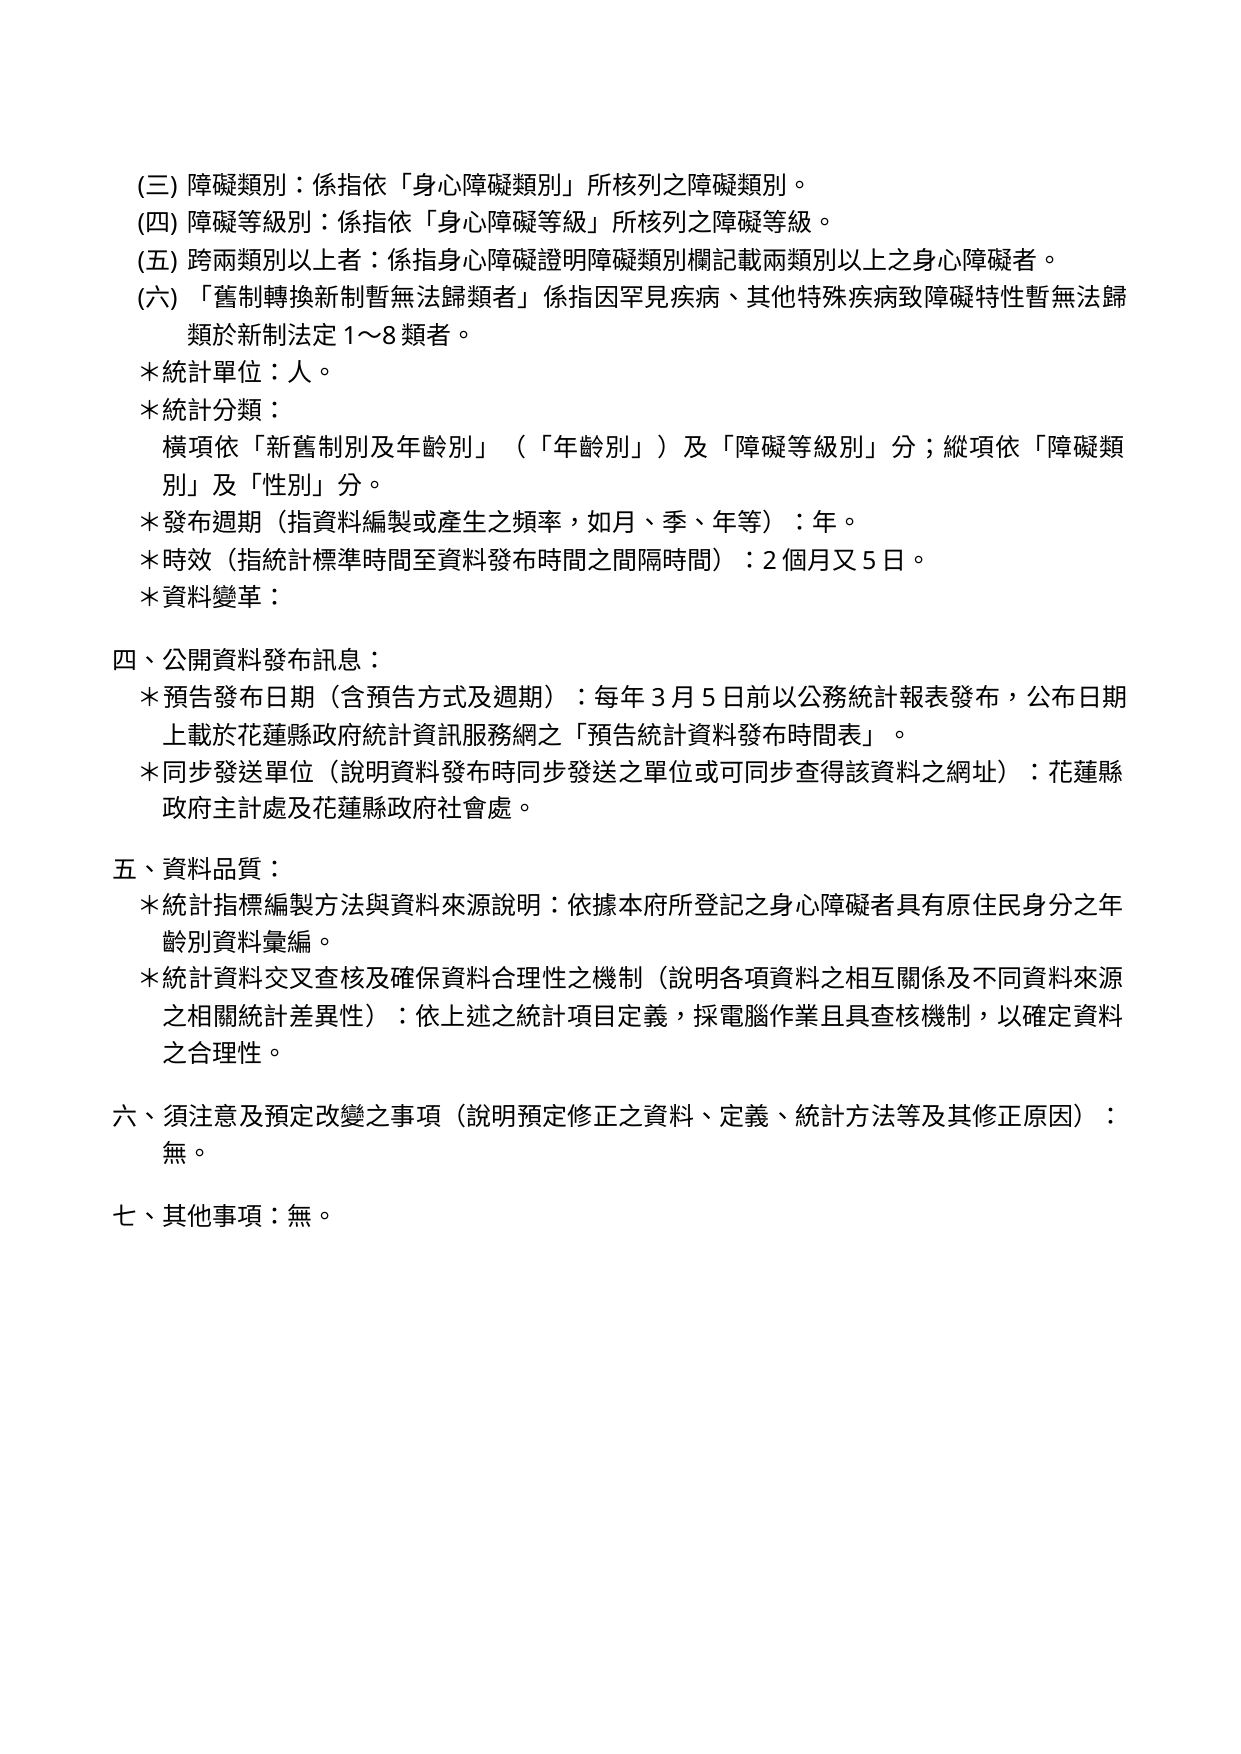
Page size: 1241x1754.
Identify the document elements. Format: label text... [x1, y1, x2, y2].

list 障礙類別：係指依「身心障礙類別」所核列之障礙類別。 [137, 164, 1128, 202]
text ＊發布週期（指資料編製或產生之頻率，如月、季、年等）：年。 [137, 502, 1128, 539]
list 「舊制轉換新制暫無法歸類者」係指因罕見疾病、其他特殊疾病致障礙特性暫無法歸類於新制法定1～8類者。 [137, 277, 1128, 352]
text 七、其他事項：無。 [112, 1196, 1128, 1233]
list 跨兩類別以上者：係指身心障礙證明障礙類別欄記載兩類別以上之身心障礙者。 [137, 239, 1128, 277]
text 六、須注意及預定改變之事項（說明預定修正之資料、定義、統計方法等及其修正原因）：無。 [112, 1096, 1128, 1171]
text ＊同步發送單位（說明資料發布時同步發送之單位或可同步查得該資料之網址）：花蓮縣政府主計處及花蓮縣政府社會處。 [137, 752, 1128, 824]
text ＊時效（指統計標準時間至資料發布時間之間隔時間）：2個月又5日。 [137, 539, 1128, 577]
text ＊統計資料交叉查核及確保資料合理性之機制（說明各項資料之相互關係及不同資料來源之相關統計差異性）：依上述之統計項目定義，採電腦作業且具查核機制，以確定資料之合理性。 [137, 958, 1128, 1071]
text 五、資料品質： [112, 849, 1128, 886]
text 橫項依「新舊制別及年齡別」（「年齡別」）及「障礙等級別」分；縱項依「障礙類別」及「性別」分。 [162, 427, 1128, 502]
list 障礙等級別：係指依「身心障礙等級」所核列之障礙等級。 [137, 202, 1128, 239]
text ＊資料變革： [137, 577, 1128, 614]
text ＊統計單位：人。 [137, 352, 1128, 389]
text ＊預告發布日期（含預告方式及週期）：每年3月5日前以公務統計報表發布，公布日期上載於花蓮縣政府統計資訊服務網之「預告統計資料發布時間表」。 [137, 677, 1128, 752]
text ＊統計指標編製方法與資料來源說明：依據本府所登記之身心障礙者具有原住民身分之年齡別資料彙編。 [137, 886, 1128, 958]
text ＊統計分類： [137, 389, 1128, 427]
text 四、公開資料發布訊息： [112, 639, 1128, 677]
